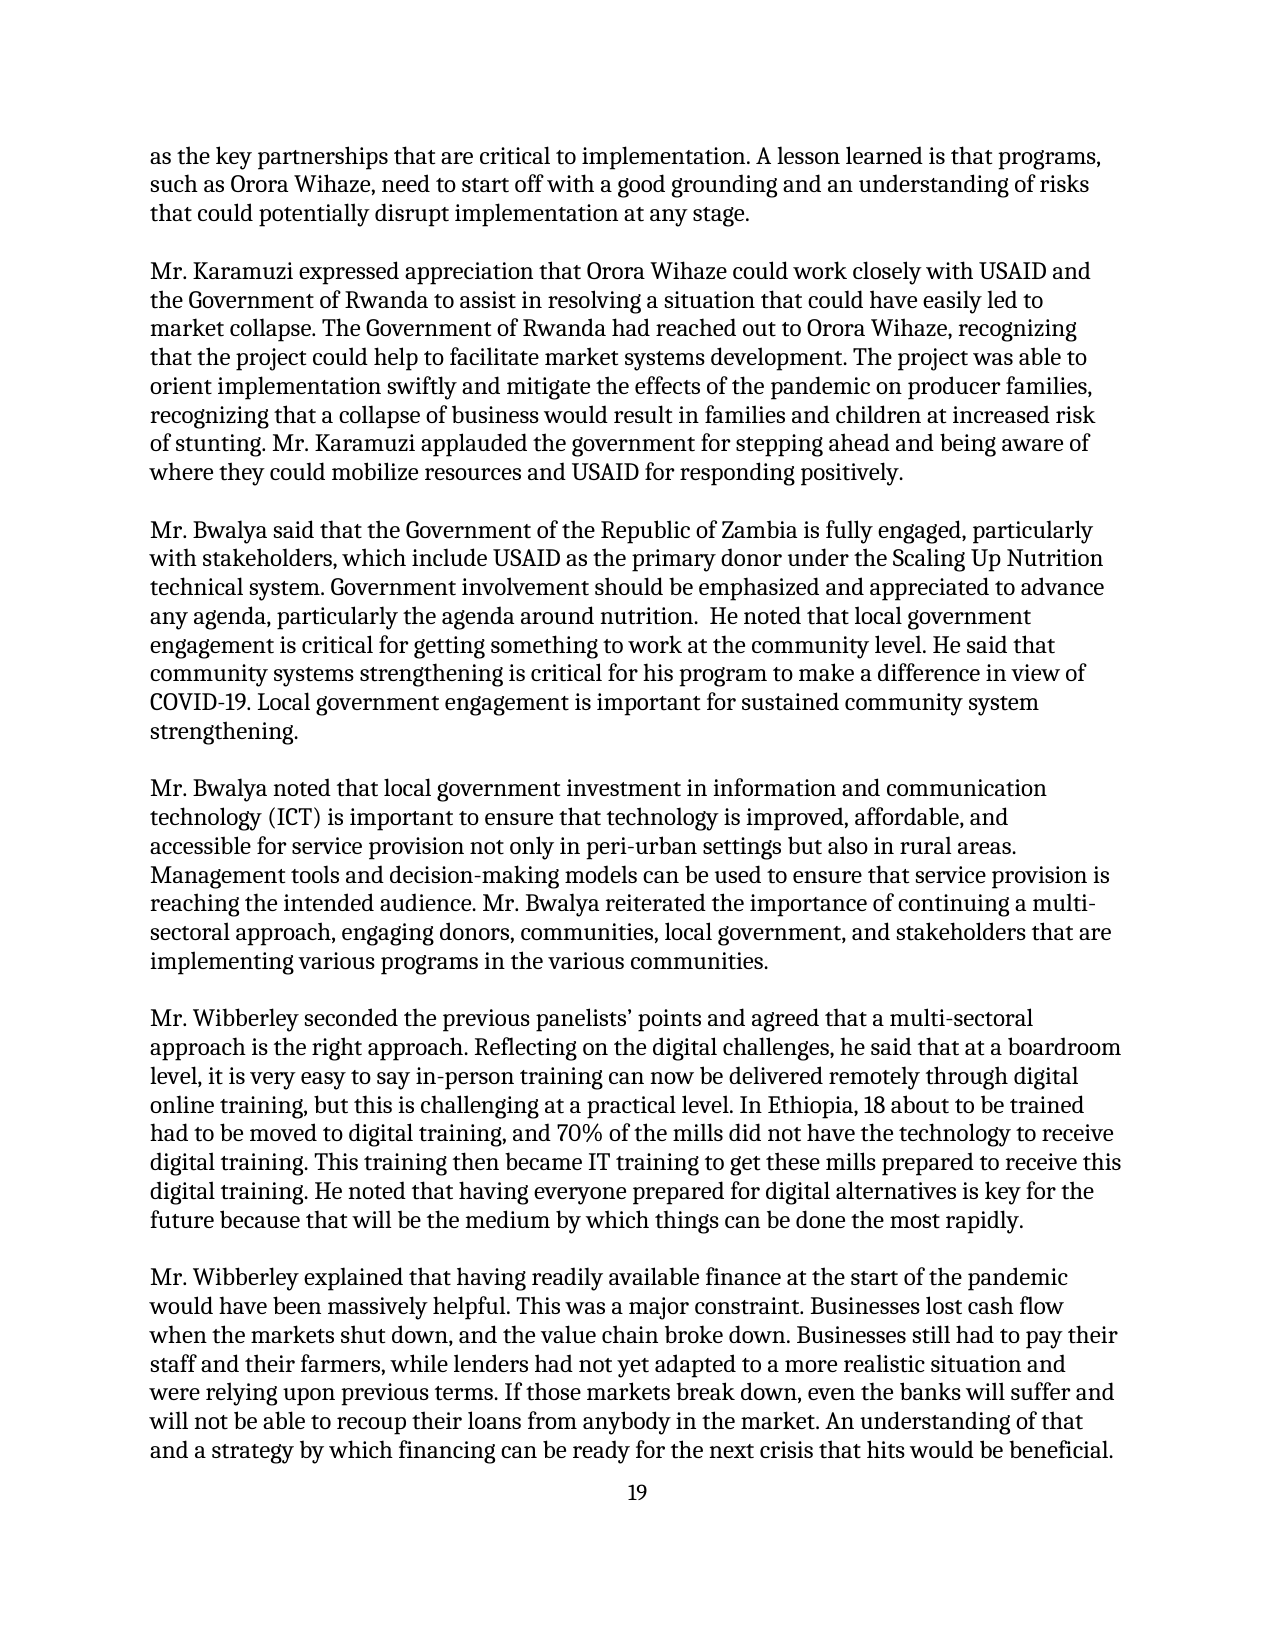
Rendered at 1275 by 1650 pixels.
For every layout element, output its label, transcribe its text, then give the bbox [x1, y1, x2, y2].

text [150, 142, 1124, 228]
text Mr. Karamuzi expressed appreciation that Orora Wihaze could work closely with USAID and the Government of Rwanda to assist in resolving a situation that could have easily led to market collapse. The Government of Rwanda had reached out to Orora Wihaze, recognizing that the project could help to facilitate market systems development. The project was able to orient implementation swiftly and mitigate the effects of the pandemic on producer families, recognizing that a collapse of business would result in families and children at increased risk of stunting. Mr. Karamuzi applauded the government for stepping ahead and being aware of where they could mobilize resources and USAID for responding positively. [150, 257, 1102, 487]
text Mr. Bwalya noted that local government investment in information and communication technology (ICT) is important to ensure that technology is improved, affordable, and accessible for service provision not only in peri-urban settings but also in rural areas. Management tools and decision-making models can be used to ensure that service provision is reaching the intended audience. Mr. Bwalya reiterated the importance of continuing a multi-sectoral approach, engaging donors, communities, local government, and stakeholders that are implementing various programs in the various communities. [150, 774, 1113, 976]
text Mr. Wibberley explained that having readily available finance at the start of the pandemic would have been massively helpful. This was a major constraint. Businesses lost cash flow when the markets shut down, and the value chain broke down. Businesses still had to pay their staff and their farmers, while lenders had not yet adapted to a more realistic situation and were relying upon previous terms. If those markets break down, even the banks will suffer and will not be able to recoup their loans from anybody in the market. An understanding of that and a strategy by which financing can be ready for the next crisis that hits would be beneficial. [150, 1263, 1121, 1464]
text Mr. Wibberley seconded the previous panelists’ points and agreed that a multi-sectoral approach is the right approach. Reflecting on the digital challenges, he said that at a boardroom level, it is very easy to say in-person training can now be delivered remotely through digital online training, but this is challenging at a practical level. In Ethiopia, 18 about to be trained had to be moved to digital training, and 70% of the mills did not have the technology to receive digital training. This training then became IT training to get these mills prepared to receive this digital training. He noted that having everyone prepared for digital alternatives is key for the future because that will be the medium by which things can be done the most rapidly. [150, 1004, 1126, 1234]
text Mr. Bwalya said that the Government of the Republic of Zambia is fully engaged, particularly with stakeholders, which include USAID as the primary donor under the Scaling Up Nutrition technical system. Government involvement should be emphasized and appreciated to advance any agenda, particularly the agenda around nutrition. He noted that local government engagement is critical for getting something to work at the community level. He said that community systems strengthening is critical for his program to make a difference in view of COVID-19. Local government engagement is important for sustained community system strengthening. [150, 516, 1120, 746]
